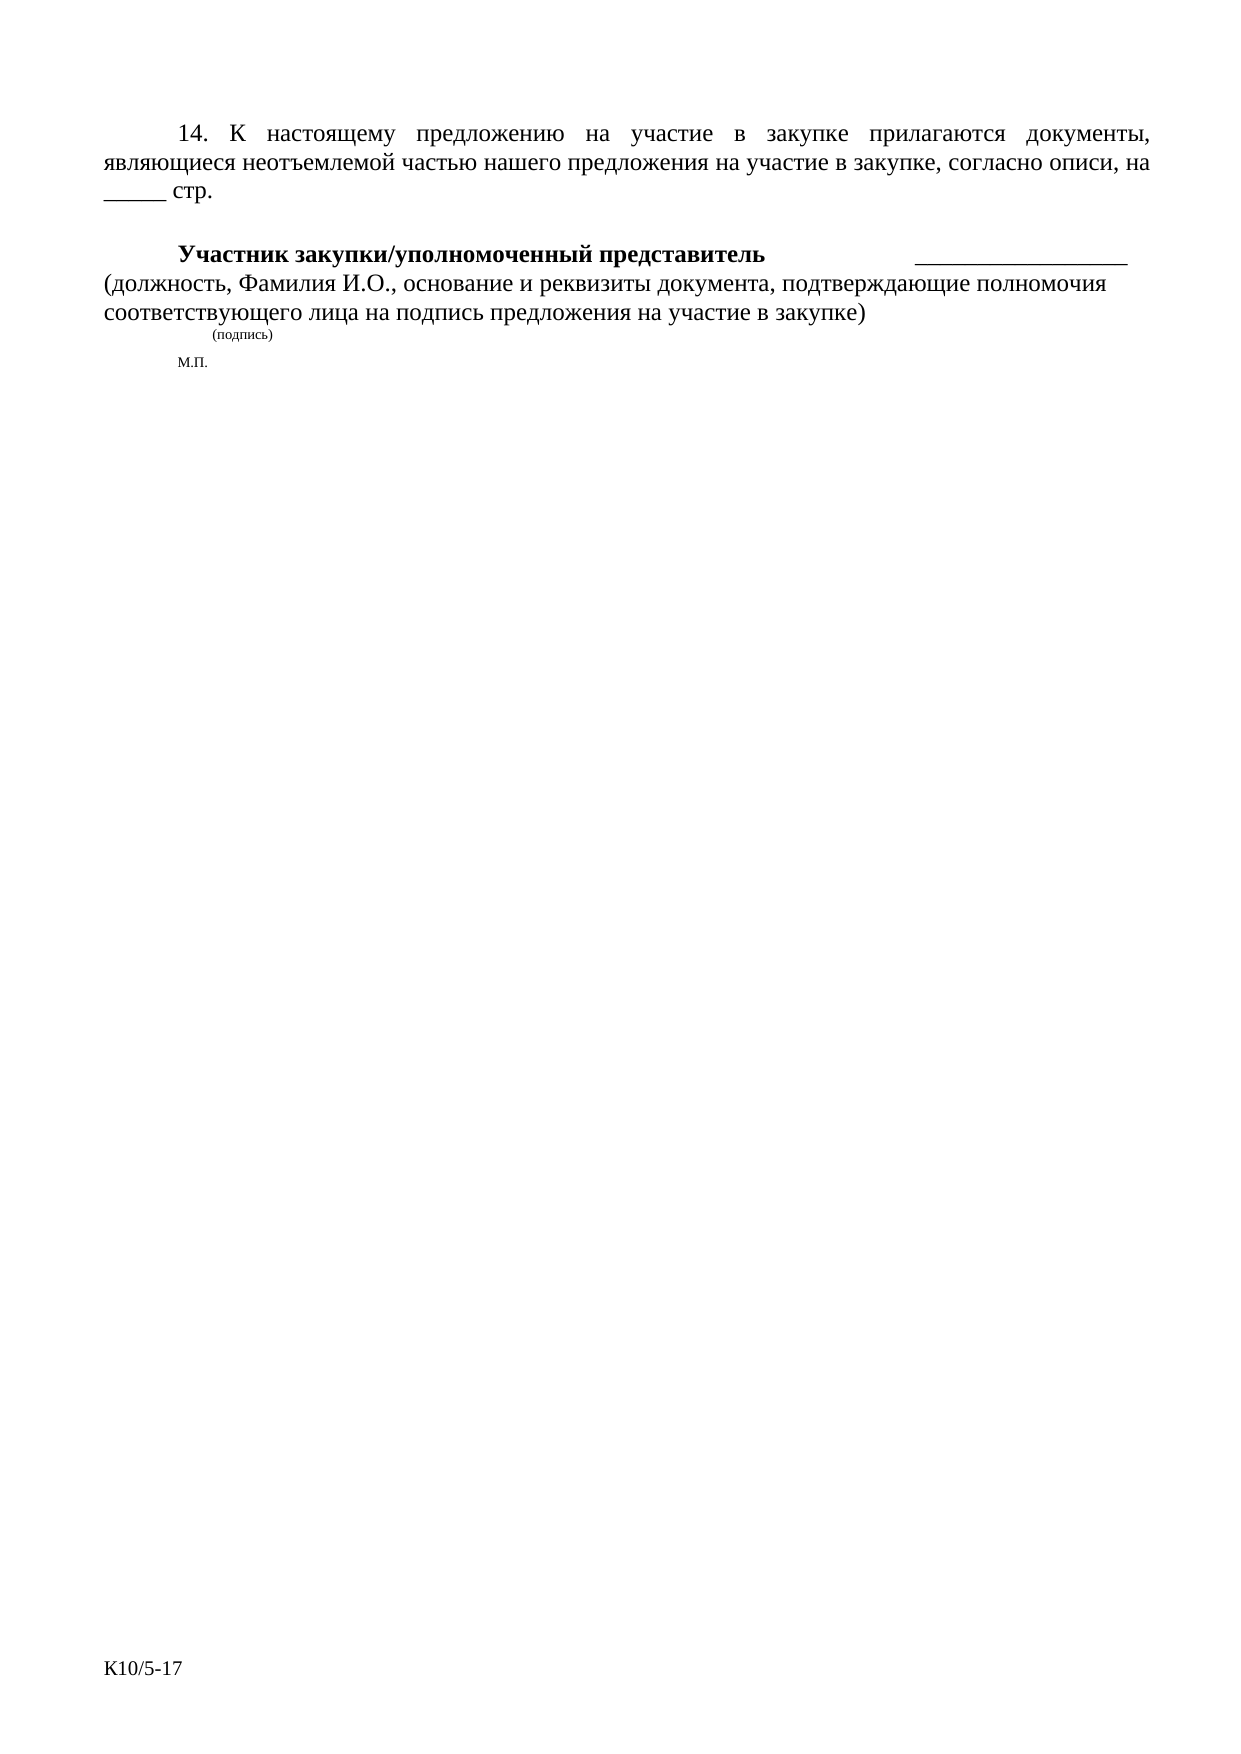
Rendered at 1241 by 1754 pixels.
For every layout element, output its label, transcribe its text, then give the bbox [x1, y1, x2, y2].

text 14. К настоящему предложению на участие в закупке прилагаются документы, являющиеся неотъемлемой частью нашего предложения на участие в закупке, согласно описи, на _____ стр. [103, 118, 1152, 204]
text Участник закупки/уполномоченный представитель _________________ (должность, Фамилия И.О., основание и реквизиты документа, подтверждающие полномочия соответствующего лица на подпись предложения на участие в закупке) [103, 239, 1152, 326]
text (подпись) [103, 326, 1152, 354]
text М.П. [103, 354, 1152, 383]
